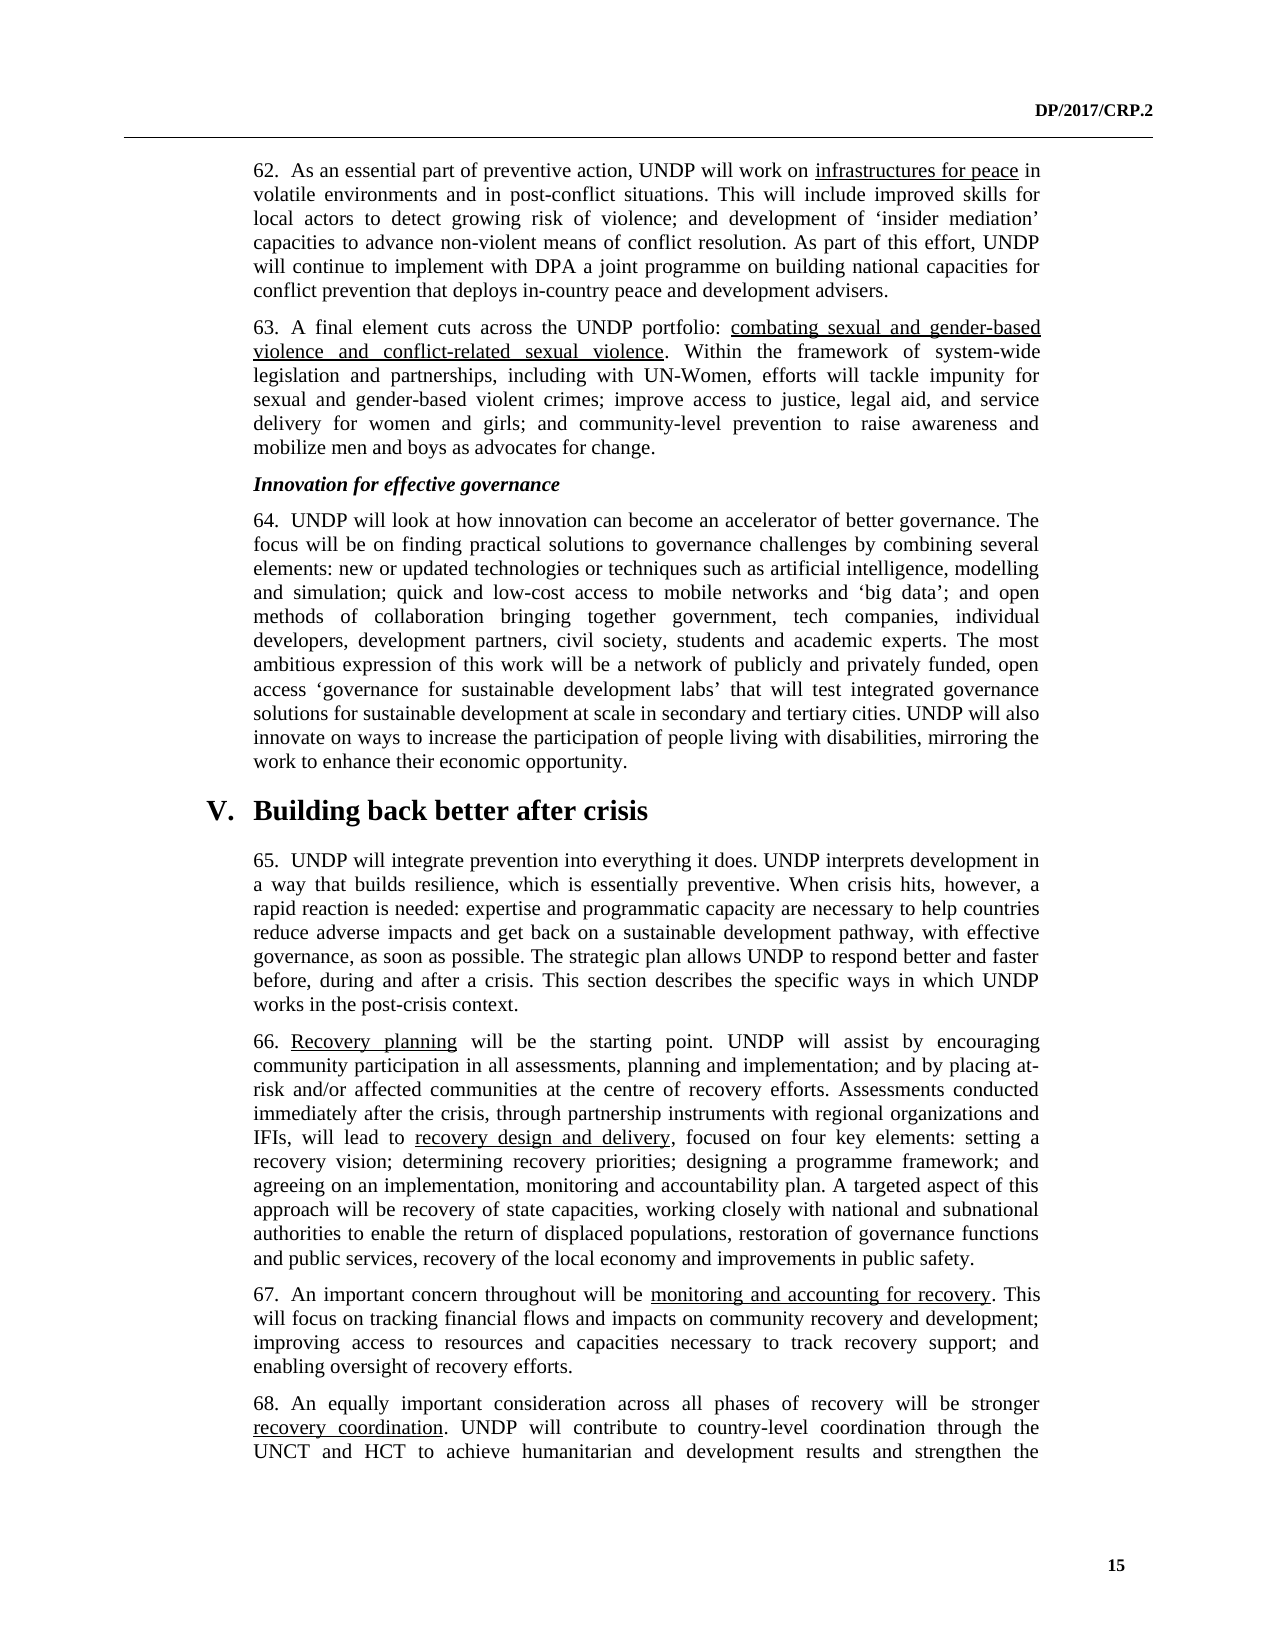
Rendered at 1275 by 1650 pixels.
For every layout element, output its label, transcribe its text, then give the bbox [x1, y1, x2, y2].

list As an essential part of preventive action, UNDP will work on infrastructures for peace in volatile environments and in post-conflict situations. This will include improved skills for local actors to detect growing risk of violence; and development of ‘insider mediation’ capacities to advance non-violent means of conflict resolution. As part of this effort, UNDP will continue to implement with DPA a joint programme on building national capacities for conflict prevention that deploys in-country peace and development advisers. [253, 158, 1041, 302]
list UNDP will integrate prevention into everything it does. UNDP interprets development in a way that builds resilience, which is essentially preventive. When crisis hits, however, a rapid reaction is needed: expertise and programmatic capacity are necessary to help countries reduce adverse impacts and get back on a sustainable development pathway, with effective governance, as soon as possible. The strategic plan allows UNDP to respond better and faster before, during and after a crisis. This section describes the specific ways in which UNDP works in the post-crisis context. [253, 848, 1041, 1016]
list UNDP will look at how innovation can become an accelerator of better governance. The focus will be on finding practical solutions to governance challenges by combining several elements: new or updated technologies or techniques such as artificial intelligence, modelling and simulation; quick and low-cost access to mobile networks and ‘big data’; and open methods of collaboration bringing together government, tech companies, individual developers, development partners, civil society, students and academic experts. The most ambitious expression of this work will be a network of publicly and privately funded, open access ‘governance for sustainable development labs’ that will test integrated governance solutions for sustainable development at scale in secondary and tertiary cities. UNDP will also innovate on ways to increase the participation of people living with disabilities, mirroring the work to enhance their economic opportunity. [253, 508, 1041, 773]
text V. Building back better after crisis [206, 793, 1041, 827]
list A final element cuts across the UNDP portfolio: combating sexual and gender-based violence and conflict-related sexual violence. Within the framework of system-wide legislation and partnerships, including with UN-Women, efforts will tackle impunity for sexual and gender-based violent crimes; improve access to justice, legal aid, and service delivery for women and girls; and community-level prevention to raise awareness and mobilize men and boys as advocates for change. [253, 314, 1041, 459]
text Innovation for effective governance [253, 471, 1041, 496]
list An important concern throughout will be monitoring and accounting for recovery. This will focus on tracking financial flows and impacts on community recovery and development; improving access to resources and capacities necessary to track recovery support; and enabling oversight of recovery efforts. [253, 1282, 1041, 1378]
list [253, 1391, 1041, 1463]
list Recovery planning will be the starting point. UNDP will assist by encouraging community participation in all assessments, planning and implementation; and by placing at-risk and/or affected communities at the centre of recovery efforts. Assessments conducted immediately after the crisis, through partnership instruments with regional organizations and IFIs, will lead to recovery design and delivery, focused on four key elements: setting a recovery vision; determining recovery priorities; designing a programme framework; and agreeing on an implementation, monitoring and accountability plan. A targeted aspect of this approach will be recovery of state capacities, working closely with national and subnational authorities to enable the return of displaced populations, restoration of governance functions and public services, recovery of the local economy and improvements in public safety. [253, 1029, 1041, 1269]
